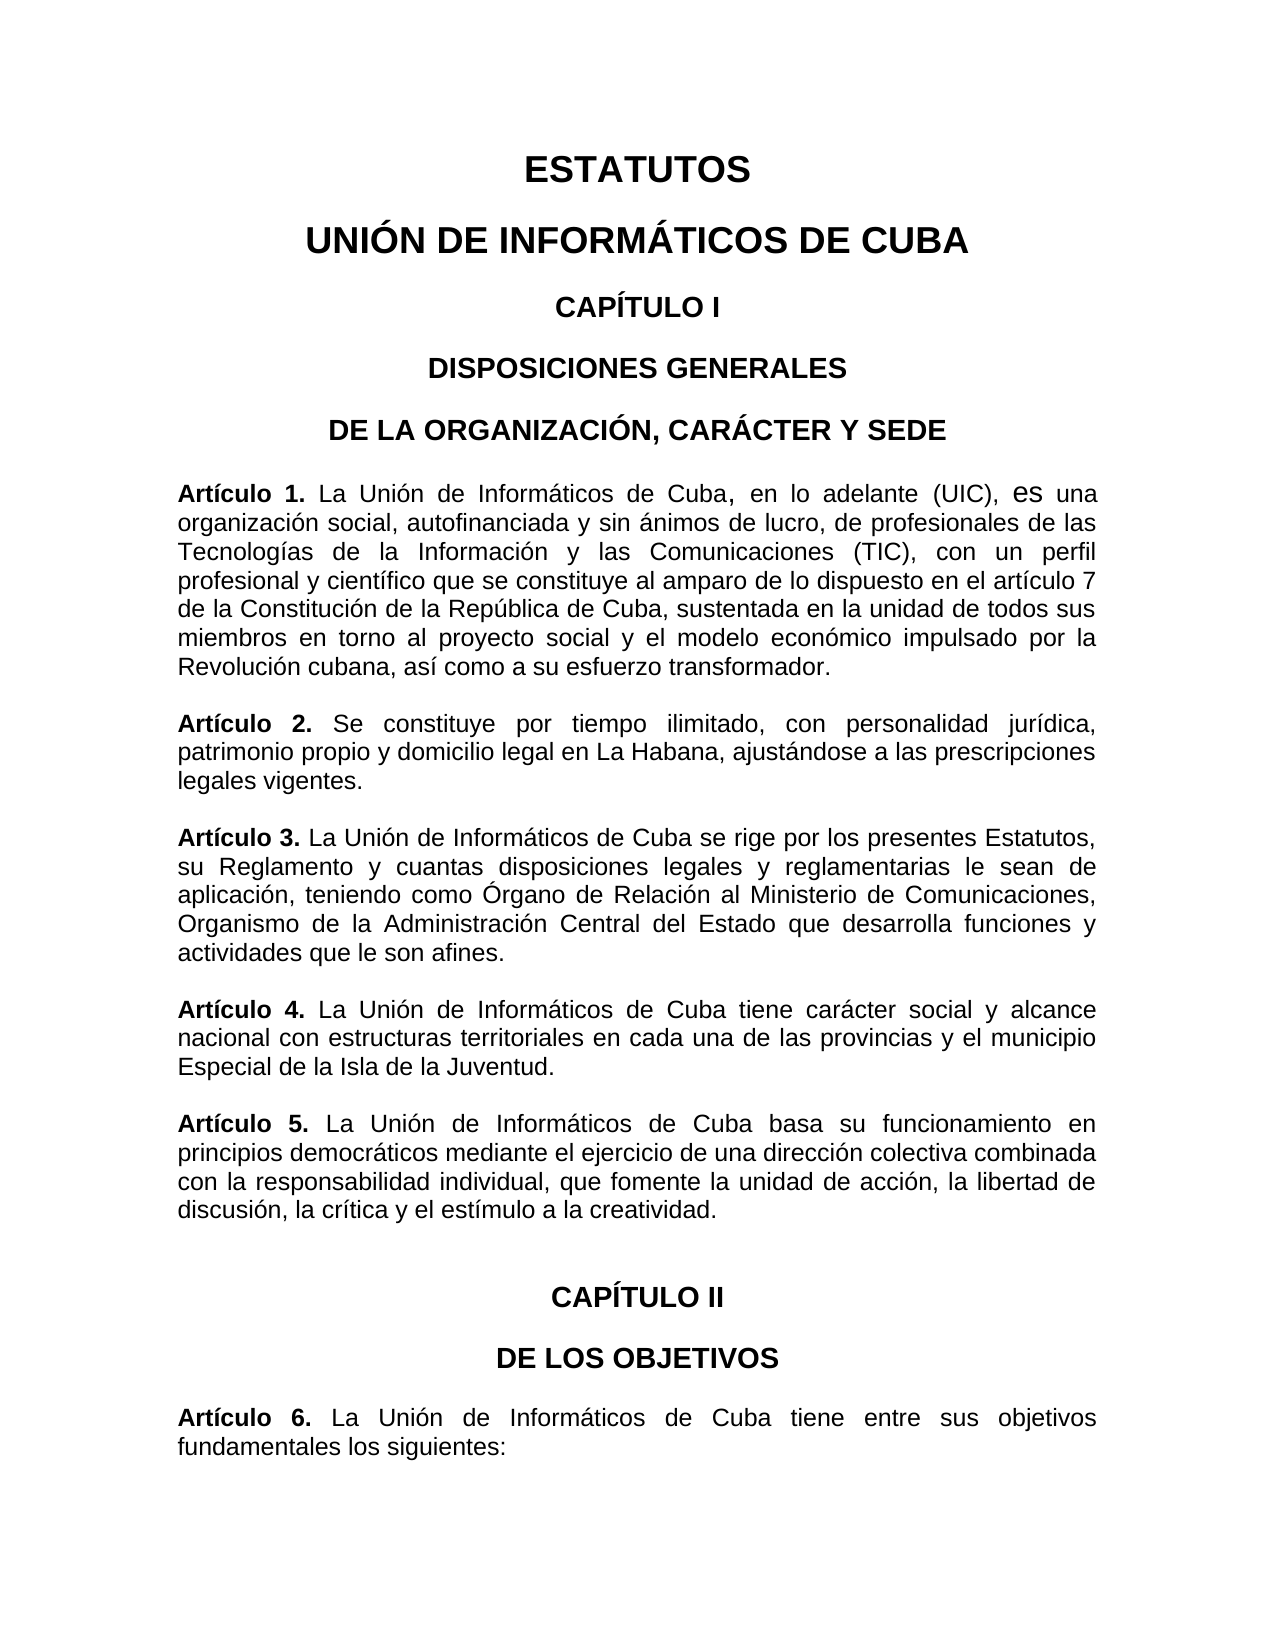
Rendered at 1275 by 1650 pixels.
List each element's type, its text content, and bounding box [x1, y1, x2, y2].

text ESTATUTOS [177, 148, 1098, 191]
text Artículo 1. La Unión de Informáticos de Cuba, en lo adelante (UIC), es una organización social, autofinanciada y sin ánimos de lucro, de profesionales de las Tecnologías de la Información y las Comunicaciones (TIC), con un perfil profesional y científico que se constituye al amparo de lo dispuesto en el artículo 7 de la Constitución de la República de Cuba, sustentada en la unidad de todos sus miembros en torno al proyecto social y el modelo económico impulsado por la Revolución cubana, así como a su esfuerzo transformador. [177, 474, 1098, 681]
text Artículo 3. La Unión de Informáticos de Cuba se rige por los presentes Estatutos, su Reglamento y cuantas disposiciones legales y reglamentarias le sean de aplicación, teniendo como Órgano de Relación al Ministerio de Comunicaciones, Organismo de la Administración Central del Estado que desarrolla funciones y actividades que le son afines. [177, 823, 1098, 967]
text CAPÍTULO I [177, 290, 1098, 323]
text DE LA ORGANIZACIÓN, CARÁCTER Y SEDE [177, 413, 1098, 447]
text Artículo 6. La Unión de Informáticos de Cuba tiene entre sus objetivos fundamentales los siguientes: [177, 1403, 1098, 1461]
text Artículo 4. La Unión de Informáticos de Cuba tiene carácter social y alcance nacional con estructuras territoriales en cada una de las provincias y el municipio Especial de la Isla de la Juventud. [177, 995, 1098, 1081]
text CAPÍTULO II [177, 1280, 1098, 1313]
text DE LOS OBJETIVOS [177, 1342, 1098, 1375]
text Artículo 5. La Unión de Informáticos de Cuba basa su funcionamiento en principios democráticos mediante el ejercicio de una dirección colectiva combinada con la responsabilidad individual, que fomente la unidad de acción, la libertad de discusión, la crítica y el estímulo a la creatividad. [177, 1109, 1098, 1224]
text DISPOSICIONES GENERALES [177, 351, 1098, 385]
text UNIÓN DE INFORMÁTICOS DE CUBA [177, 219, 1098, 262]
text Artículo 2. Se constituye por tiempo ilimitado, con personalidad jurídica, patrimonio propio y domicilio legal en La Habana, ajustándose a las prescripciones legales vigentes. [177, 709, 1098, 795]
